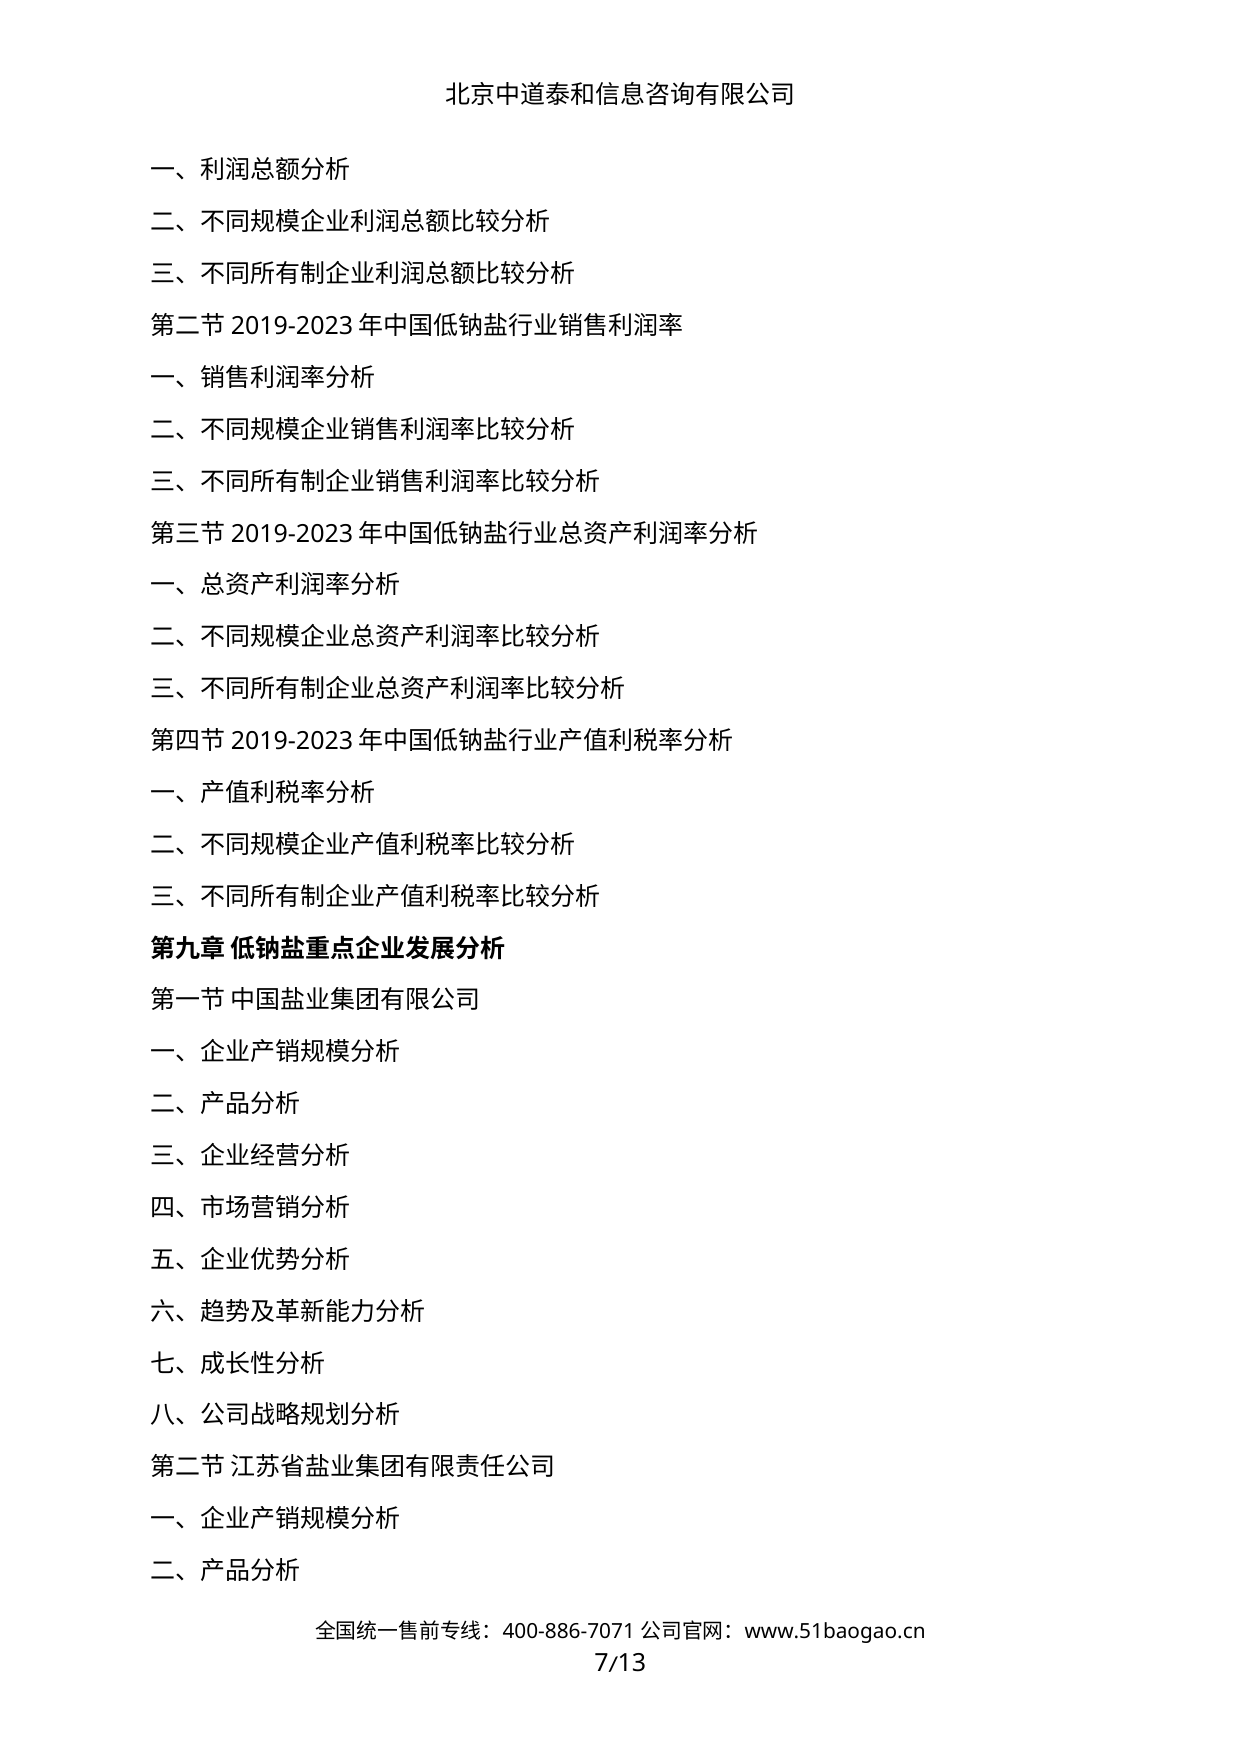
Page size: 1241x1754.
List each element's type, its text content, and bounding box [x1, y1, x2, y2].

text 二、不同规模企业产值利税率比较分析 [150, 824, 1090, 861]
text 四、市场营销分析 [150, 1187, 1090, 1224]
text 三、企业经营分析 [150, 1136, 1090, 1172]
text 三、不同所有制企业总资产利润率比较分析 [150, 669, 1090, 705]
text 第二节 2019-2023年中国低钠盐行业销售利润率 [150, 306, 1090, 342]
text 第九章 低钠盐重点企业发展分析 [150, 928, 1090, 964]
text 六、趋势及革新能力分析 [150, 1291, 1090, 1327]
text 一、利润总额分析 [150, 150, 1090, 186]
text 二、不同规模企业销售利润率比较分析 [150, 409, 1090, 446]
text 第二节 江苏省盐业集团有限责任公司 [150, 1447, 1090, 1483]
text 七、成长性分析 [150, 1343, 1090, 1379]
text 三、不同所有制企业销售利润率比较分析 [150, 461, 1090, 497]
text 一、企业产销规模分析 [150, 1032, 1090, 1068]
text 三、不同所有制企业利润总额比较分析 [150, 254, 1090, 290]
text 二、不同规模企业总资产利润率比较分析 [150, 617, 1090, 653]
text 二、产品分析 [150, 1551, 1090, 1587]
text 八、公司战略规划分析 [150, 1395, 1090, 1431]
text 三、不同所有制企业产值利税率比较分析 [150, 876, 1090, 912]
text 二、不同规模企业利润总额比较分析 [150, 202, 1090, 238]
text 第一节 中国盐业集团有限公司 [150, 980, 1090, 1016]
text 二、产品分析 [150, 1084, 1090, 1120]
text 一、总资产利润率分析 [150, 565, 1090, 601]
text 一、销售利润率分析 [150, 357, 1090, 394]
text 一、企业产销规模分析 [150, 1499, 1090, 1535]
text 一、产值利税率分析 [150, 772, 1090, 809]
text 五、企业优势分析 [150, 1239, 1090, 1276]
text 第四节 2019-2023年中国低钠盐行业产值利税率分析 [150, 721, 1090, 757]
text 第三节 2019-2023年中国低钠盐行业总资产利润率分析 [150, 513, 1090, 549]
